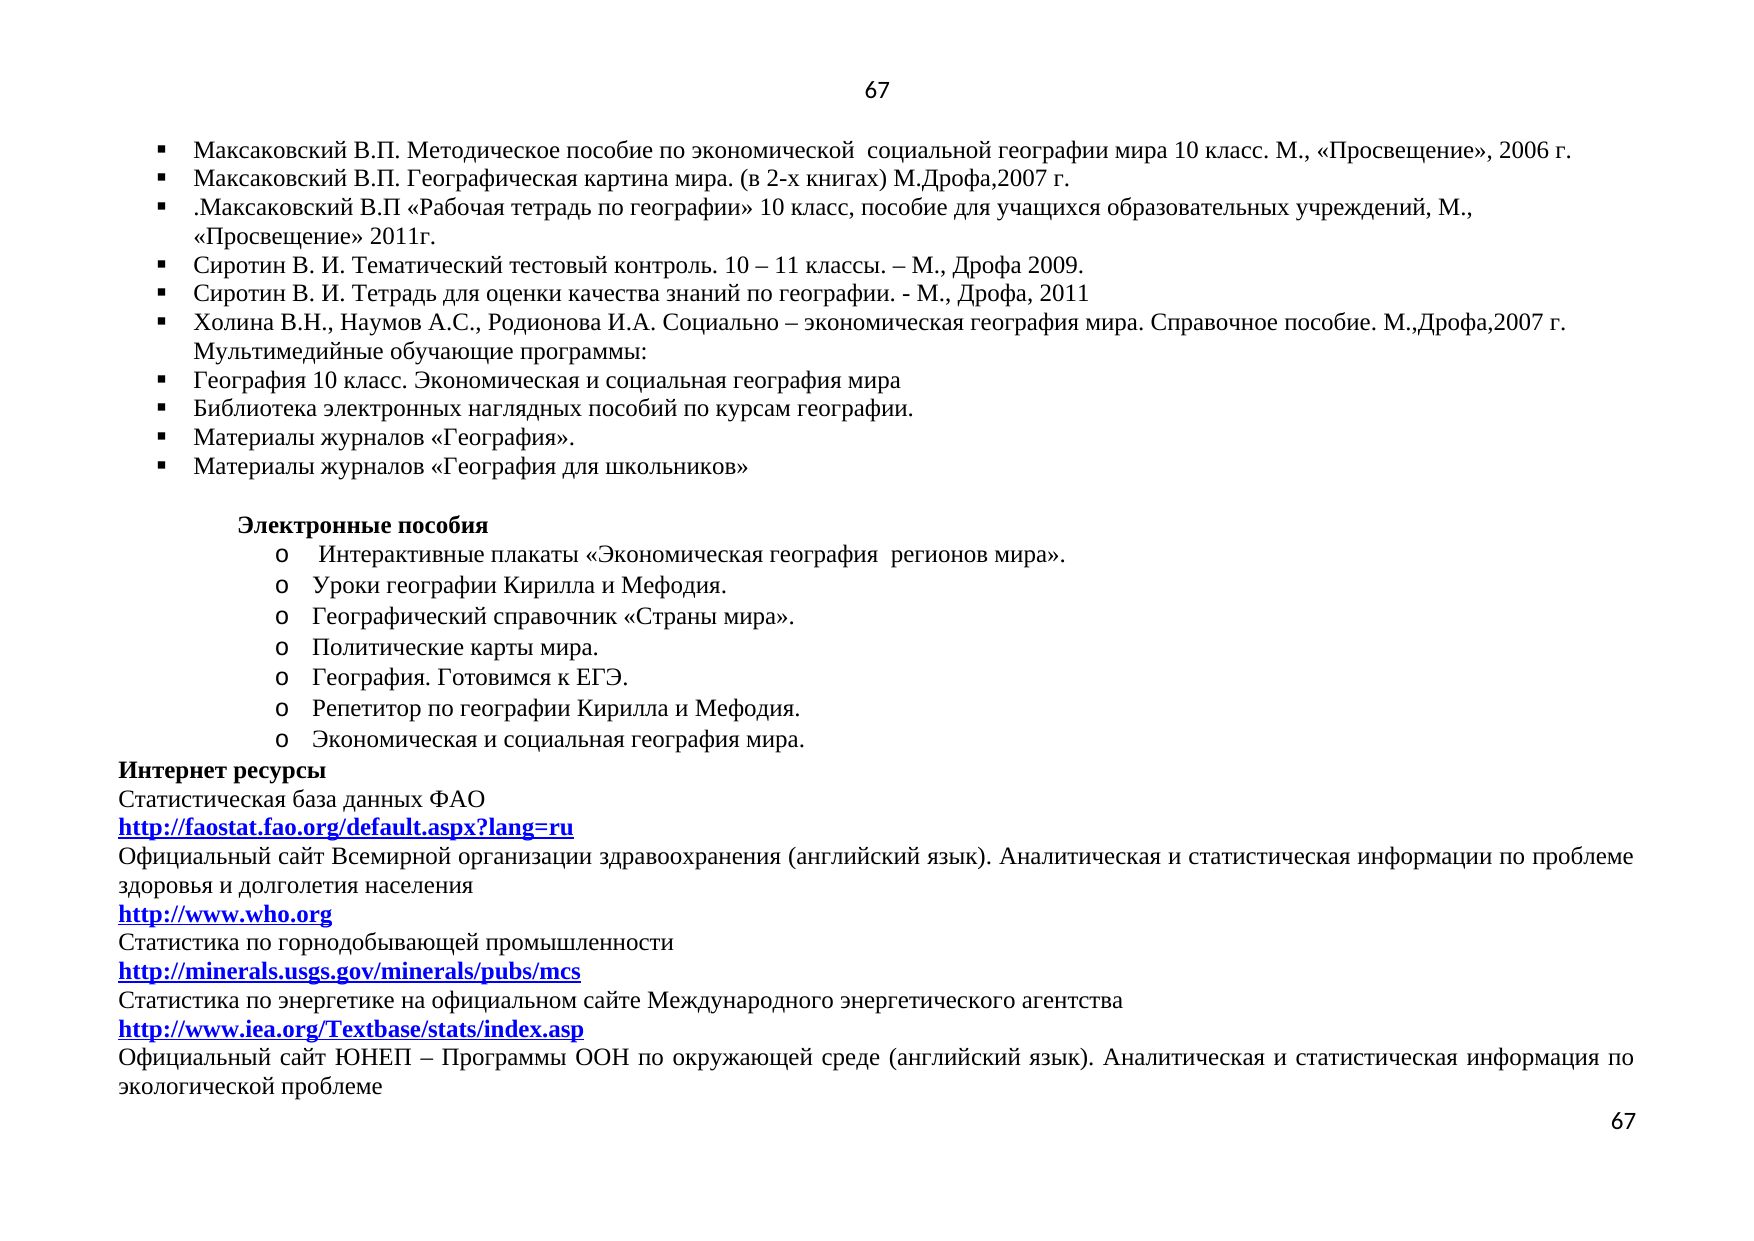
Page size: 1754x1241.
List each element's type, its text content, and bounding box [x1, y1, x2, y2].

text Статистика по горнодобывающей промышленности [118, 927, 1636, 956]
text Статистика по энергетике на официальном сайте Международного энергетического агентства [118, 985, 1636, 1014]
list Интерактивные плакаты «Экономическая география регионов мира». [274, 539, 1636, 570]
text Мультимедийные обучающие программы: [193, 336, 1636, 365]
text Официальный сайт ЮНЕП – Программы ООН по окружающей среде (английский язык). Аналитическая и статистическая информация по экологической проблеме [118, 1042, 1636, 1100]
text Официальный сайт Всемирной организации здравоохранения (английский язык). Аналитическая и статистическая информации по проблеме здоровья и долголетия населения [118, 841, 1636, 899]
list География 10 класс. Экономическая и социальная география мира [156, 365, 1636, 393]
list Экономическая и социальная география мира. [274, 724, 1636, 755]
list Библиотека электронных наглядных пособий по курсам географии. [156, 393, 1636, 422]
list Репетитор по географии Кирилла и Мефодия. [274, 693, 1636, 724]
list Политические карты мира. [274, 632, 1636, 662]
list .Максаковский В.П «Рабочая тетрадь по географии» 10 класс, пособие для учащихся образовательных учреждений, М., «Просвещение» 2011г. [156, 192, 1636, 250]
list Максаковский В.П. Методическое пособие по экономической социальной географии мира 10 класс. М., «Просвещение», 2006 г. [156, 135, 1636, 163]
text Статистическая база данных ФАО [118, 784, 1636, 812]
list География. Готовимся к ЕГЭ. [274, 662, 1636, 693]
list Максаковский В.П. Географическая картина мира. (в 2-х книгах) М.Дрофа,2007 г. [156, 163, 1636, 192]
text Интернет ресурсы [118, 755, 1636, 784]
text http://faostat.fao.org/default.aspx?lang=ru [118, 812, 1636, 841]
text http://www.iea.org/Textbase/stats/index.asp [118, 1014, 1636, 1042]
list Холина В.Н., Наумов А.С., Родионова И.А. Социально – экономическая география мира. Справочное пособие. М.,Дрофа,2007 г. [156, 307, 1636, 336]
list Уроки географии Кирилла и Мефодия. [274, 570, 1636, 601]
list Географический справочник «Страны мира». [274, 601, 1636, 632]
text http://minerals.usgs.gov/minerals/pubs/mcs [118, 956, 1636, 985]
list Сиротин В. И. Тематический тестовый контроль. 10 – 11 классы. – М., Дрофа 2009. [156, 250, 1636, 278]
list Материалы журналов «География». [156, 422, 1636, 451]
list Сиротин В. И. Тетрадь для оценки качества знаний по географии. - М., Дрофа, 2011 [156, 278, 1636, 307]
text http://www.who.org [118, 899, 1636, 927]
list Материалы журналов «География для школьников» [156, 451, 1636, 480]
text Электронные пособия [231, 510, 1636, 539]
